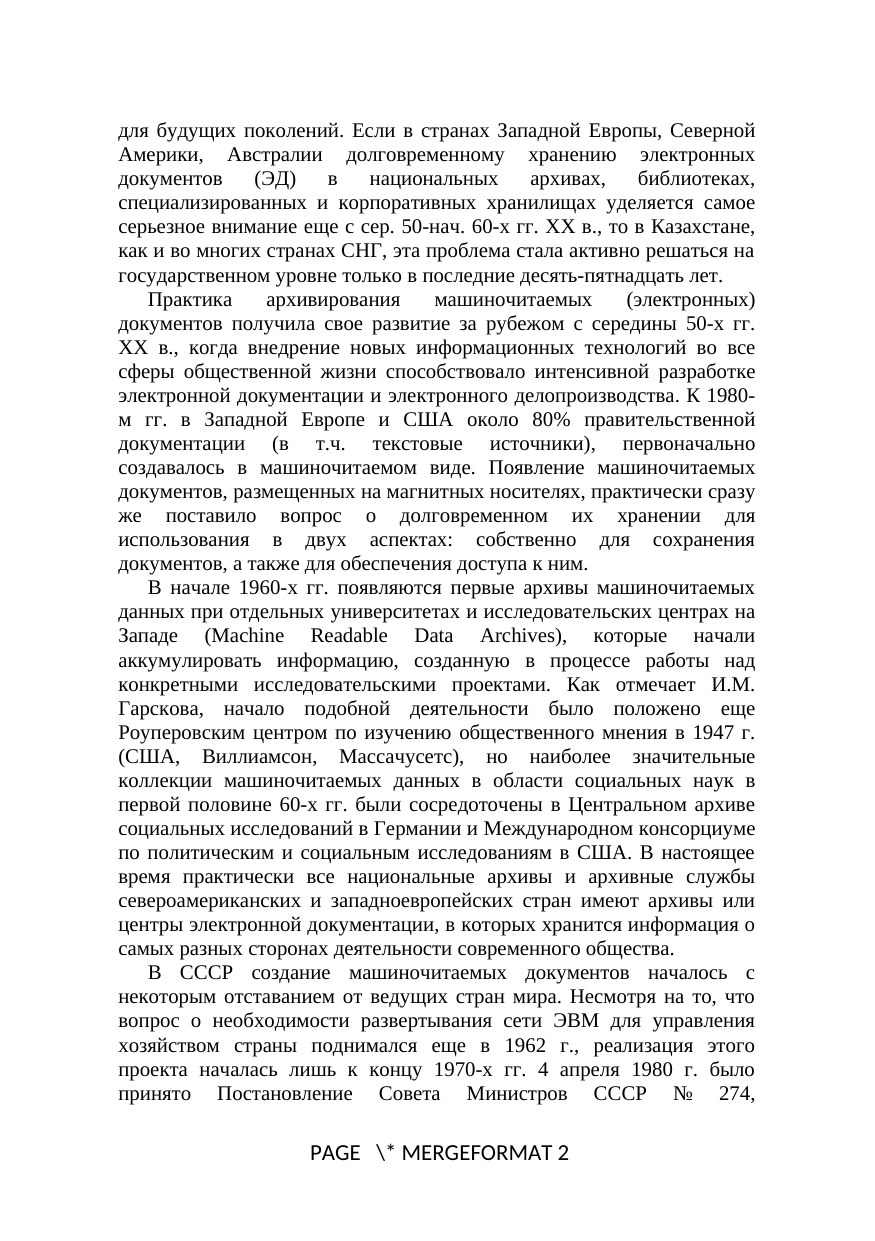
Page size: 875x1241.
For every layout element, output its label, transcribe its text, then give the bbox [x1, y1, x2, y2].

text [118, 118, 756, 287]
text В начале 1960-х гг. появляются первые архивы машиночитаемых данных при отдельных университетах и исследовательских центрах на Западе (Machine Readable Data Archives), которые начали аккумулировать информацию, созданную в процессе работы над конкретными исследовательскими проектами. Как отмечает И.М. Гарскова, начало подобной деятельности было положено еще Роуперовским центром по изучению общественного мнения в . (США, Виллиамсон, Массачусетс), но наиболее значительные коллекции машиночитаемых данных в области социальных наук в первой половине 60-х гг. были сосредоточены в Центральном архиве социальных исследований в Германии и Международном консорциуме по политическим и социальным исследованиям в США. В настоящее время практически все национальные архивы и архивные службы североамериканских и западноевропейских стран имеют архивы или центры электронной документации, в которых хранится информация о самых разных сторонах деятельности современного общества. [118, 575, 756, 960]
text Практика архивирования машиночитаемых (электронных) документов получила свое развитие за рубежом с середины 50-х гг. ХХ в., когда внедрение новых информационных технологий во все сферы общественной жизни способствовало интенсивной разработке электронной документации и электронного делопроизводства. К 1980-м гг. в Западной Европе и США около 80% правительственной документации (в т.ч. текстовые источники), первоначально создавалось в машиночитаемом виде. Появление машиночитаемых документов, размещенных на магнитных носителях, практически сразу же поставило вопрос о долговременном их хранении для использования в двух аспектах: собственно для сохранения документов, а также для обеспечения доступа к ним. [118, 287, 756, 575]
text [118, 960, 756, 1105]
